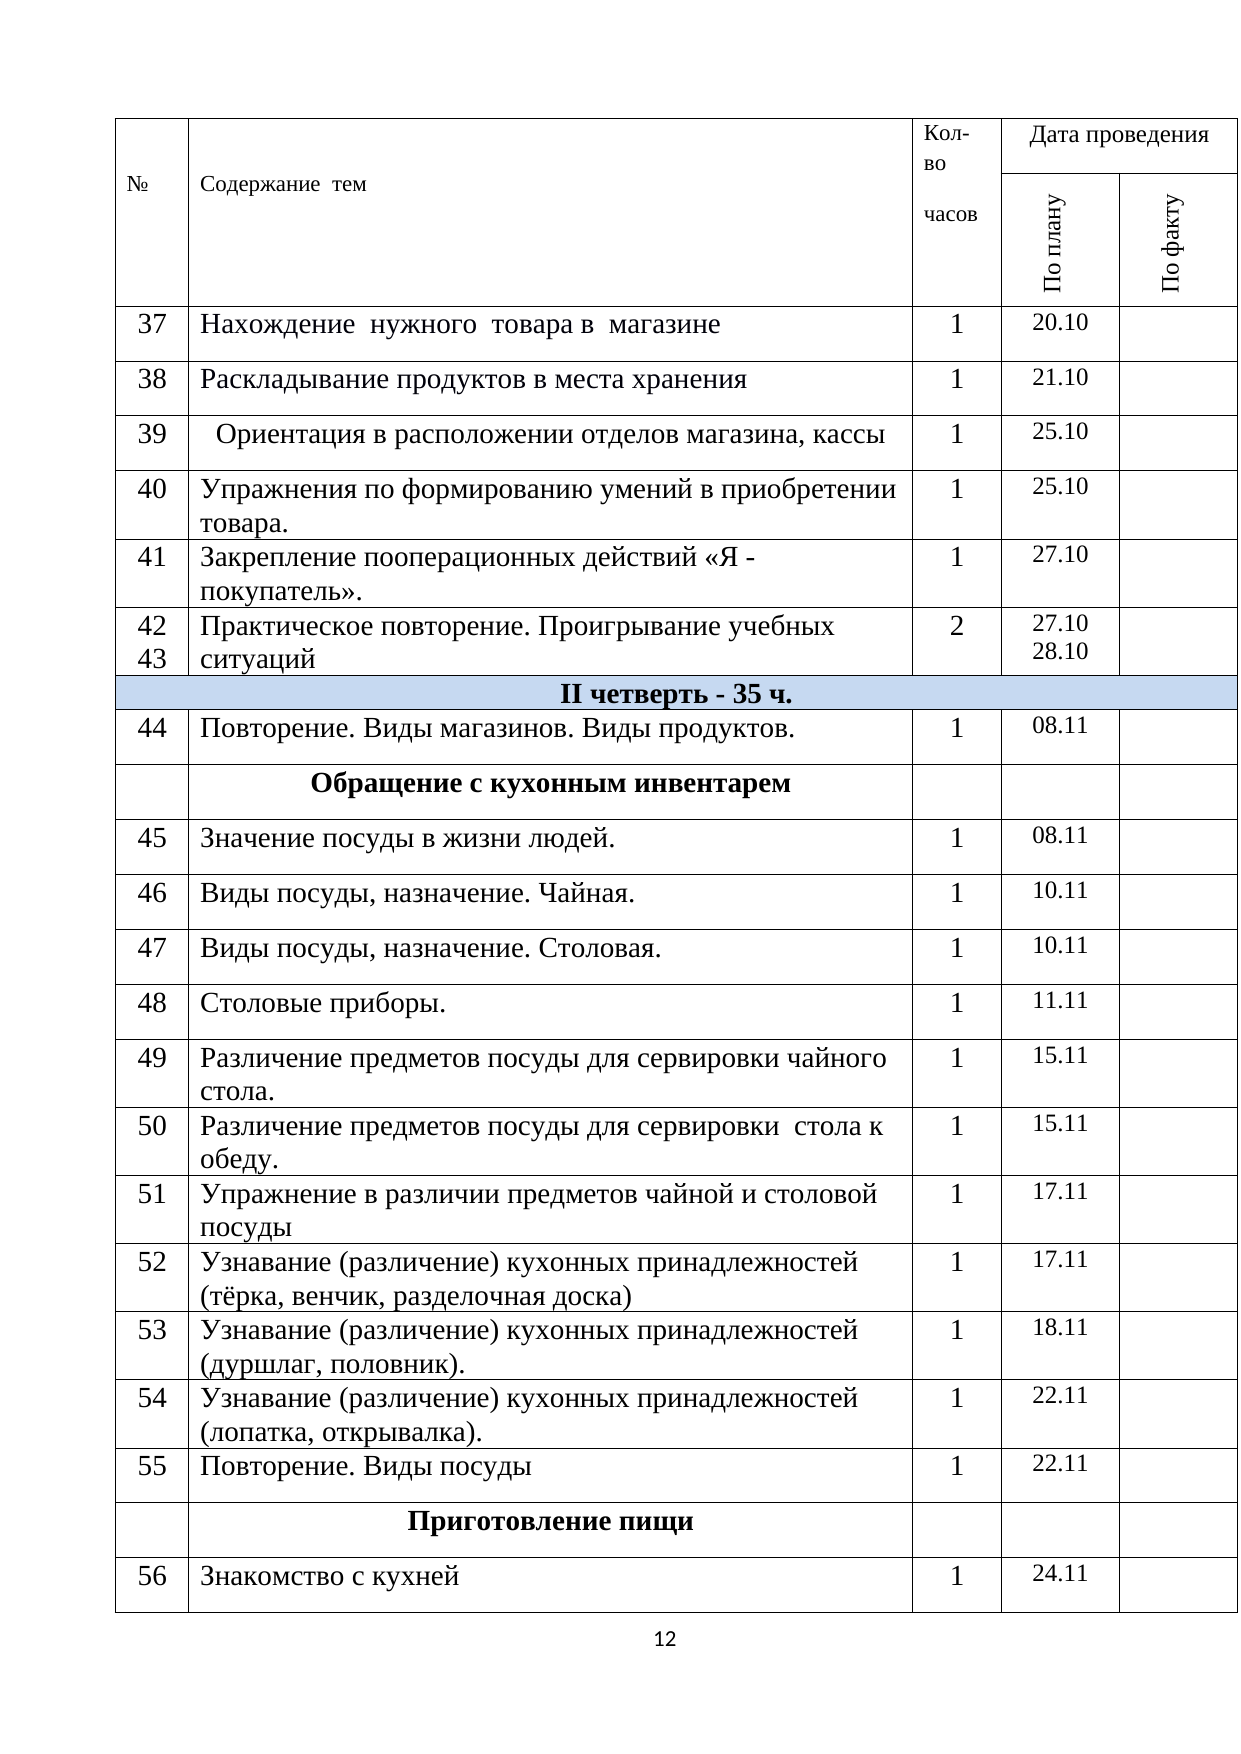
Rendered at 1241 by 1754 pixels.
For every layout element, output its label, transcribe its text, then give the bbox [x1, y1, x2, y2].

table_cell 1 [913, 1176, 1001, 1243]
table_cell Практическое повторение. Проигрывание учебных ситуаций [189, 608, 912, 675]
table_cell [1002, 1503, 1119, 1557]
table_cell Обращение с кухонным инвентарем [189, 765, 912, 819]
table_header Содержание тем [189, 119, 912, 306]
table_cell 42 43 [116, 608, 188, 675]
table_cell По плану [1002, 174, 1119, 306]
table_cell Узнавание (различение) кухонных принадлежностей (тёрка, венчик, разделочная доска) [189, 1244, 912, 1311]
table_cell [1120, 416, 1237, 470]
table_cell 52 [116, 1244, 188, 1311]
table_cell 1 [913, 362, 1001, 415]
table_cell 10.11 [1002, 930, 1119, 984]
table_cell Раскладывание продуктов в места хранения [189, 362, 912, 415]
table_cell 25.10 [1002, 471, 1119, 538]
table_cell 1 [913, 540, 1001, 607]
table_cell 08.11 [1002, 820, 1119, 874]
table_cell [913, 765, 1001, 819]
table_cell [1120, 1558, 1237, 1612]
table_cell 44 [116, 710, 188, 764]
table_cell 1 [913, 1449, 1001, 1502]
table_cell 1 [913, 985, 1001, 1039]
table_cell 39 [116, 416, 188, 470]
table_cell [1120, 820, 1237, 874]
table_cell 1 [913, 820, 1001, 874]
table_cell 1 [913, 471, 1001, 538]
table_cell [116, 1503, 188, 1557]
table_cell [1120, 1040, 1237, 1107]
table_cell [1120, 710, 1237, 764]
table_cell 1 [913, 1380, 1001, 1447]
table_cell 08.11 [1002, 710, 1119, 764]
table_cell 15.11 [1002, 1108, 1119, 1175]
table_cell [1120, 1244, 1237, 1311]
table_cell 38 [116, 362, 188, 415]
table_cell [1120, 307, 1237, 361]
table_cell [1120, 608, 1237, 675]
table_cell 11.11 [1002, 985, 1119, 1039]
table_cell 49 [116, 1040, 188, 1107]
table_cell [1120, 362, 1237, 415]
table_cell Виды посуды, назначение. Чайная. [189, 875, 912, 929]
table_header Дата проведения [1002, 119, 1237, 173]
table_cell Столовые приборы. [189, 985, 912, 1039]
table_cell 22.11 [1002, 1449, 1119, 1502]
table_cell 1 [913, 930, 1001, 984]
table_cell [116, 765, 188, 819]
table_header № [116, 119, 188, 306]
table_cell 27.10 [1002, 540, 1119, 607]
table_cell 2 [913, 608, 1001, 675]
table_cell 17.11 [1002, 1244, 1119, 1311]
table_cell Виды посуды, назначение. Столовая. [189, 930, 912, 984]
table_cell Различение предметов посуды для сервировки чайного стола. [189, 1040, 912, 1107]
table_cell Упражнение в различии предметов чайной и столовой посуды [189, 1176, 912, 1243]
table_cell [1120, 1380, 1237, 1447]
table_cell 17.11 [1002, 1176, 1119, 1243]
table_cell [913, 1503, 1001, 1557]
table_cell 47 [116, 930, 188, 984]
table_cell 46 [116, 875, 188, 929]
table_cell 24.11 [1002, 1558, 1119, 1612]
table_cell 1 [913, 1244, 1001, 1311]
table_cell [1120, 875, 1237, 929]
table_cell Знакомство с кухней [189, 1558, 912, 1612]
table_cell 22.11 [1002, 1380, 1119, 1447]
table_cell 37 [116, 307, 188, 361]
table_cell [1120, 930, 1237, 984]
table_cell 21.10 [1002, 362, 1119, 415]
table_cell [1120, 985, 1237, 1039]
table_cell Различение предметов посуды для сервировки стола к обеду. [189, 1108, 912, 1175]
table_cell 25.10 [1002, 416, 1119, 470]
table_cell 1 [913, 1040, 1001, 1107]
table_cell [1120, 765, 1237, 819]
table_cell 50 [116, 1108, 188, 1175]
table_cell Повторение. Виды магазинов. Виды продуктов. [189, 710, 912, 764]
table_cell [1120, 1503, 1237, 1557]
table_cell [1120, 471, 1237, 538]
table_cell 45 [116, 820, 188, 874]
table_cell Узнавание (различение) кухонных принадлежностей (дуршлаг, половник). [189, 1312, 912, 1379]
table_cell Закрепление пооперационных действий «Я - покупатель». [189, 540, 912, 607]
table_cell Узнавание (различение) кухонных принадлежностей (лопатка, открывалка). [189, 1380, 912, 1447]
table_cell 53 [116, 1312, 188, 1379]
table_cell 40 [116, 471, 188, 538]
table_cell 55 [116, 1449, 188, 1502]
table_cell 1 [913, 1108, 1001, 1175]
table_cell [1120, 1108, 1237, 1175]
table_cell 56 [116, 1558, 188, 1612]
table_cell 10.11 [1002, 875, 1119, 929]
table_cell 41 [116, 540, 188, 607]
table_cell [1120, 1449, 1237, 1502]
table_cell Повторение. Виды посуды [189, 1449, 912, 1502]
table_cell Упражнения по формированию умений в приобретении товара. [189, 471, 912, 538]
table_cell 1 [913, 710, 1001, 764]
table_header Кол-во часов [913, 119, 1001, 306]
table_cell Значение посуды в жизни людей. [189, 820, 912, 874]
table_cell Ориентация в расположении отделов магазина, кассы [189, 416, 912, 470]
table_cell 1 [913, 416, 1001, 470]
table_cell По факту [1120, 174, 1237, 306]
table_cell II четверть - 35 ч. [116, 676, 1237, 709]
table_cell 1 [913, 307, 1001, 361]
table_cell 20.10 [1002, 307, 1119, 361]
table_cell [1120, 1312, 1237, 1379]
table_cell 51 [116, 1176, 188, 1243]
table_cell [1120, 1176, 1237, 1243]
table_cell 18.11 [1002, 1312, 1119, 1379]
table_cell [1120, 540, 1237, 607]
table_cell 15.11 [1002, 1040, 1119, 1107]
table_cell 1 [913, 1312, 1001, 1379]
table_cell 1 [913, 1558, 1001, 1612]
table_cell 54 [116, 1380, 188, 1447]
table_cell [1002, 765, 1119, 819]
table_cell 1 [913, 875, 1001, 929]
table_cell Приготовление пищи [189, 1503, 912, 1557]
table_cell 27.10 28.10 [1002, 608, 1119, 675]
table_cell Нахождение нужного товара в магазине [189, 307, 912, 361]
table_cell 48 [116, 985, 188, 1039]
